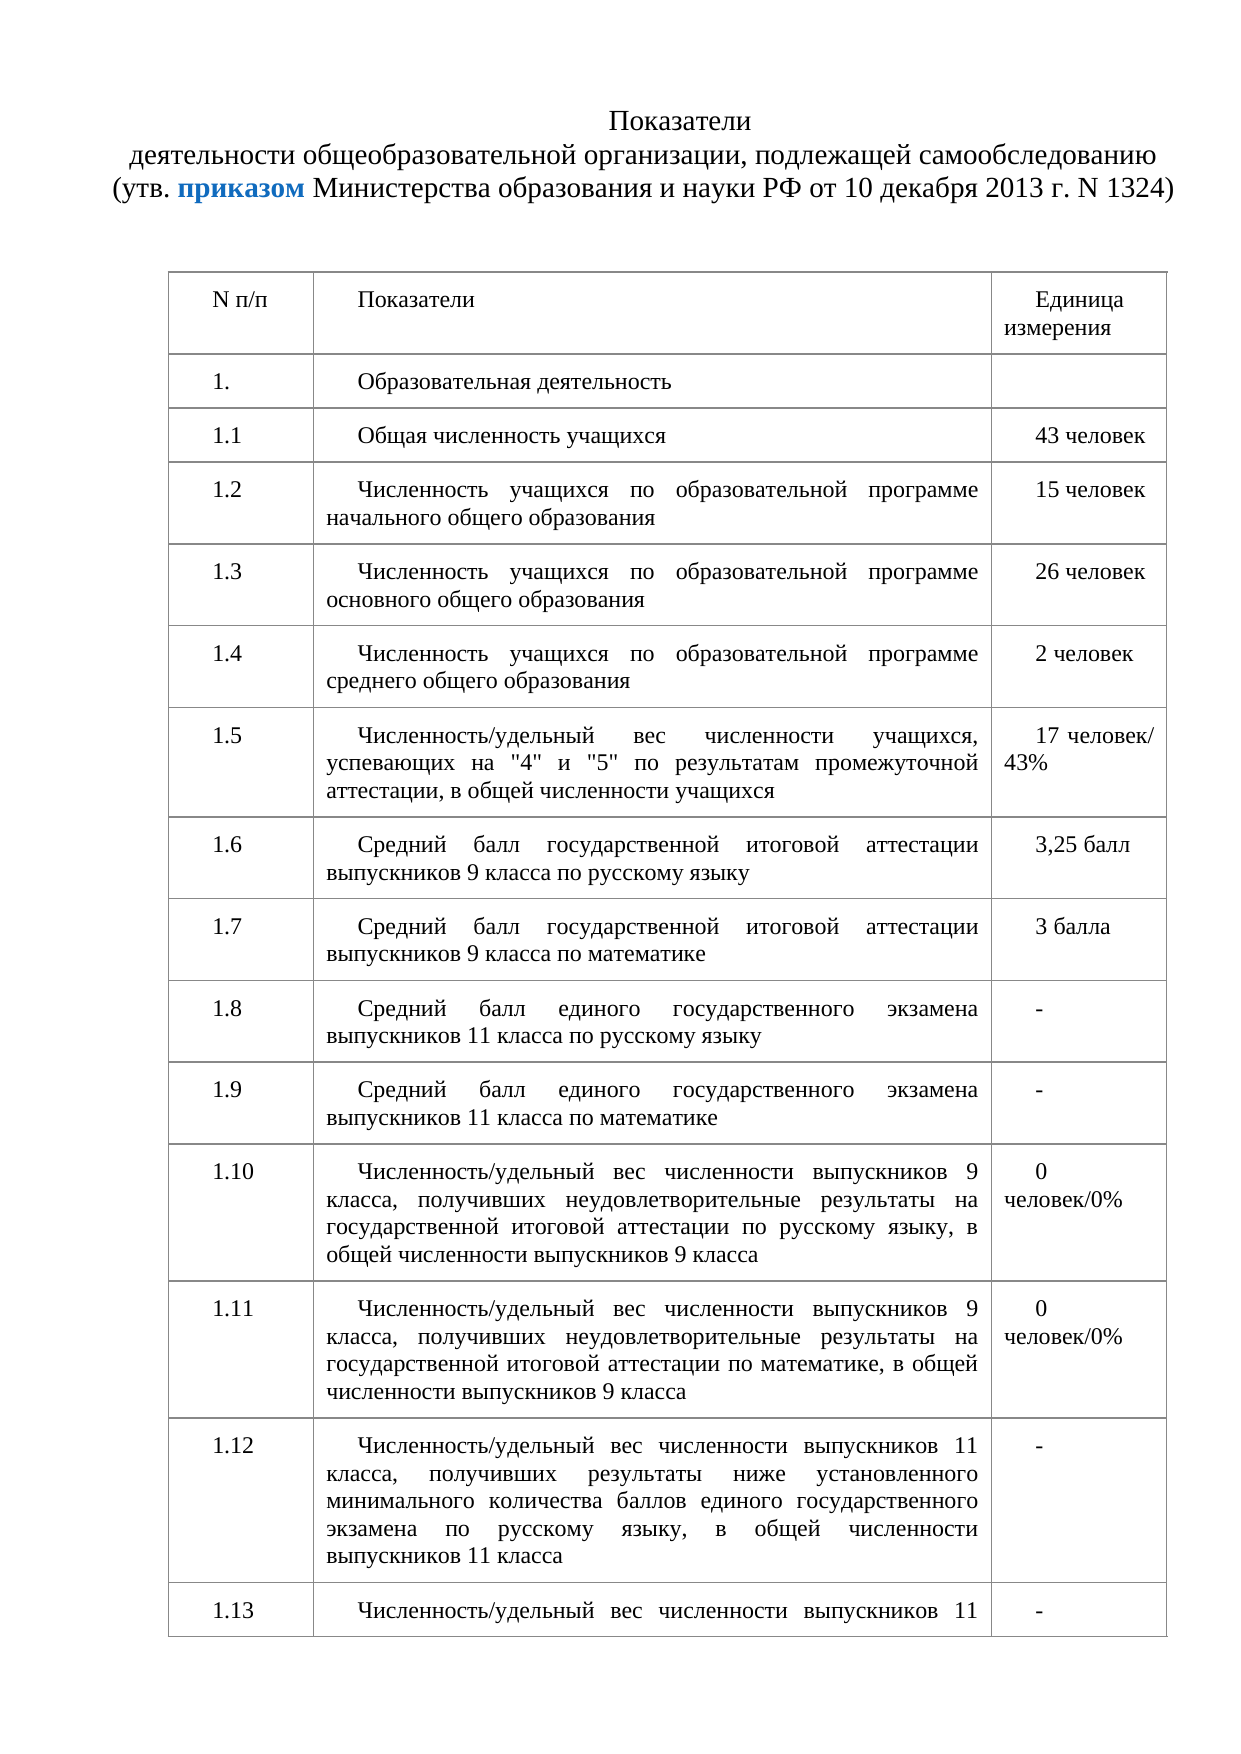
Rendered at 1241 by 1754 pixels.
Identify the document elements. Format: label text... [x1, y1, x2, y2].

table_cell Численность/удельный вес численности выпускников 9 класса, получивших неудовлетворительные результаты на государственной итоговой аттестации по русскому языку, в общей численности выпускников 9 класса [314, 1145, 991, 1280]
table_cell 1.13 [169, 1583, 313, 1636]
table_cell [314, 1583, 991, 1636]
table_cell Средний балл государственной итоговой аттестации выпускников 9 класса по математике [314, 899, 991, 979]
table_cell 26 человек [992, 545, 1166, 625]
table_cell Численность учащихся по образовательной программе начального общего образования [314, 463, 991, 543]
table_cell Средний балл единого государственного экзамена выпускников 11 класса по русскому языку [314, 981, 991, 1061]
table_cell Численность учащихся по образовательной программе основного общего образования [314, 545, 991, 625]
table_cell 1.12 [169, 1419, 313, 1582]
table_cell 1.6 [169, 818, 313, 898]
table_cell 0 человек/0% [992, 1145, 1166, 1280]
table_cell 3,25 балл [992, 818, 1166, 898]
table_cell Общая численность учащихся [314, 409, 991, 461]
table_cell 1.2 [169, 463, 313, 543]
table_header Единица измерения [992, 273, 1166, 353]
table_cell 1.1 [169, 409, 313, 461]
table_cell 2 человек [992, 626, 1166, 707]
table_cell Численность учащихся по образовательной программе среднего общего образования [314, 626, 991, 707]
table_cell 1.7 [169, 899, 313, 979]
table_cell Численность/удельный вес численности выпускников 11 класса, получивших результаты ниже установленного минимального количества баллов единого государственного экзамена по русскому языку, в общей численности выпускников 11 класса [314, 1419, 991, 1582]
table_cell Образовательная деятельность [314, 355, 991, 407]
table_cell Средний балл единого государственного экзамена выпускников 11 класса по математике [314, 1063, 991, 1143]
table_cell 3 баллa [992, 899, 1166, 979]
subtitle Показатели деятельности общеобразовательной организации, подлежащей самообследованию (утв. приказом Министерства образования и науки РФ от 10 декабря 2013 г. N 1324) [110, 103, 1176, 204]
table_cell Численность/удельный вес численности выпускников 9 класса, получивших неудовлетворительные результаты на государственной итоговой аттестации по математике, в общей численности выпускников 9 класса [314, 1282, 991, 1417]
table_cell 15 человек [992, 463, 1166, 543]
table_cell 1.11 [169, 1282, 313, 1417]
table_cell 1.3 [169, 545, 313, 625]
table_cell 1.10 [169, 1145, 313, 1280]
table_cell - [992, 1583, 1166, 1636]
table_cell [992, 355, 1166, 407]
table_cell Средний балл государственной итоговой аттестации выпускников 9 класса по русскому языку [314, 818, 991, 898]
table_cell 0 человек/0% [992, 1282, 1166, 1417]
table_cell 1.5 [169, 708, 313, 816]
table_cell Численность/удельный вес численности учащихся, успевающих на "4" и "5" по результатам промежуточной аттестации, в общей численности учащихся [314, 708, 991, 816]
table_cell 1.8 [169, 981, 313, 1061]
table_cell - [992, 1419, 1166, 1582]
table_cell - [992, 981, 1166, 1061]
table_cell 17 человек/ 43% [992, 708, 1166, 816]
table_cell 1. [169, 355, 313, 407]
table_header N п/п [169, 273, 313, 353]
table_cell 1.4 [169, 626, 313, 707]
table_cell - [992, 1063, 1166, 1143]
table_header Показатели [314, 273, 991, 353]
table_cell 43 человек [992, 409, 1166, 461]
table_cell 1.9 [169, 1063, 313, 1143]
